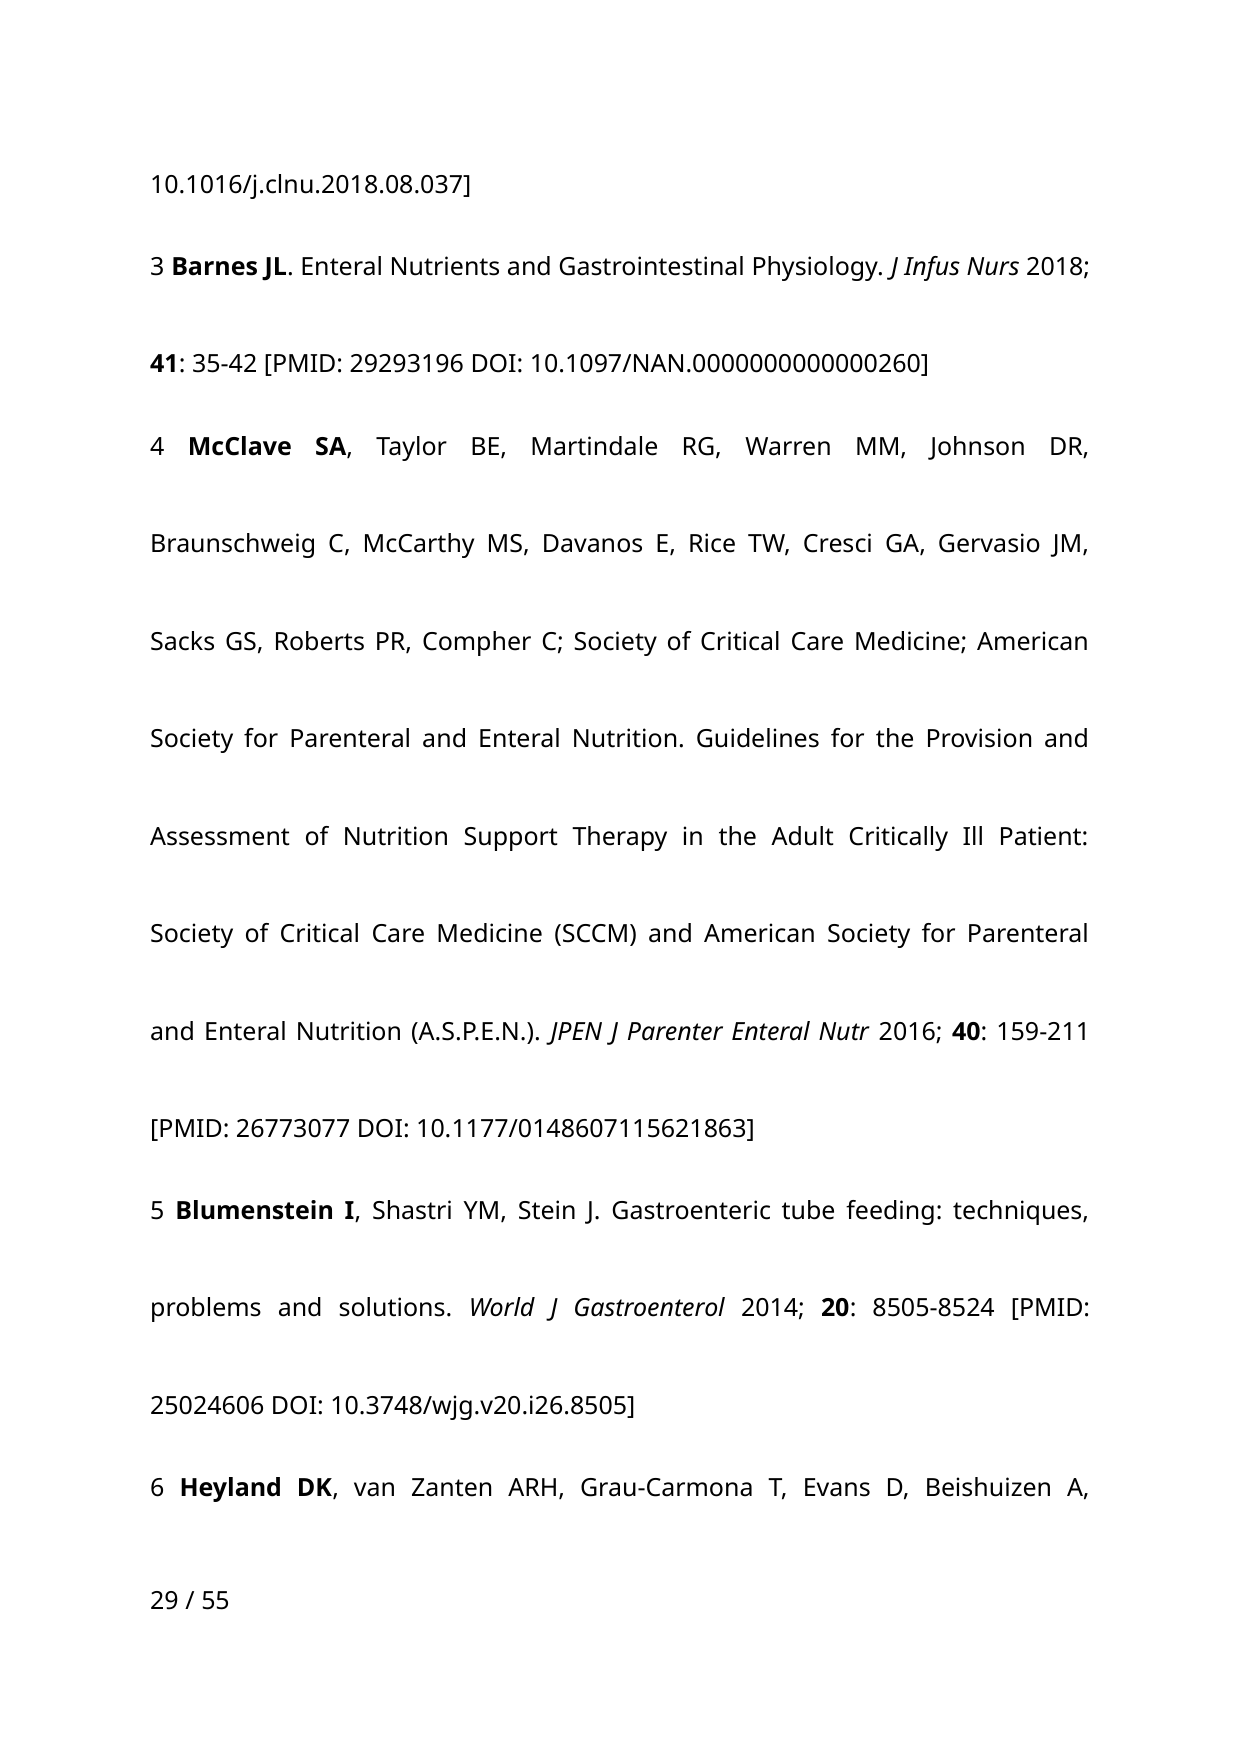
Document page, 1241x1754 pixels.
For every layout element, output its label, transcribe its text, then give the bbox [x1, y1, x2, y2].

text 4 McClave SA, Taylor BE, Martindale RG, Warren MM, Johnson DR, Braunschweig C, McCarthy MS, Davanos E, Rice TW, Cresci GA, Gervasio JM, Sacks GS, Roberts PR, Compher C; Society of Critical Care Medicine; American Society for Parenteral and Enteral Nutrition. Guidelines for the Provision and Assessment of Nutrition Support Therapy in the Adult Critically Ill Patient: Society of Critical Care Medicine (SCCM) and American Society for Parenteral and Enteral Nutrition (A.S.P.E.N.). JPEN J Parenter Enteral Nutr 2016; 40: 159-211 [PMID: 26773077 DOI: 10.1177/0148607115621863] [150, 413, 1090, 1160]
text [150, 151, 1090, 216]
text 5 Blumenstein I, Shastri YM, Stein J. Gastroenteric tube feeding: techniques, problems and solutions. World J Gastroenterol 2014; 20: 8505-8524 [PMID: 25024606 DOI: 10.3748/wjg.v20.i26.8505] [150, 1177, 1090, 1437]
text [150, 1454, 1090, 1519]
text 3 Barnes JL. Enteral Nutrients and Gastrointestinal Physiology. J Infus Nurs 2018; 41: 35-42 [PMID: 29293196 DOI: 10.1097/NAN.0000000000000260] [150, 233, 1090, 396]
